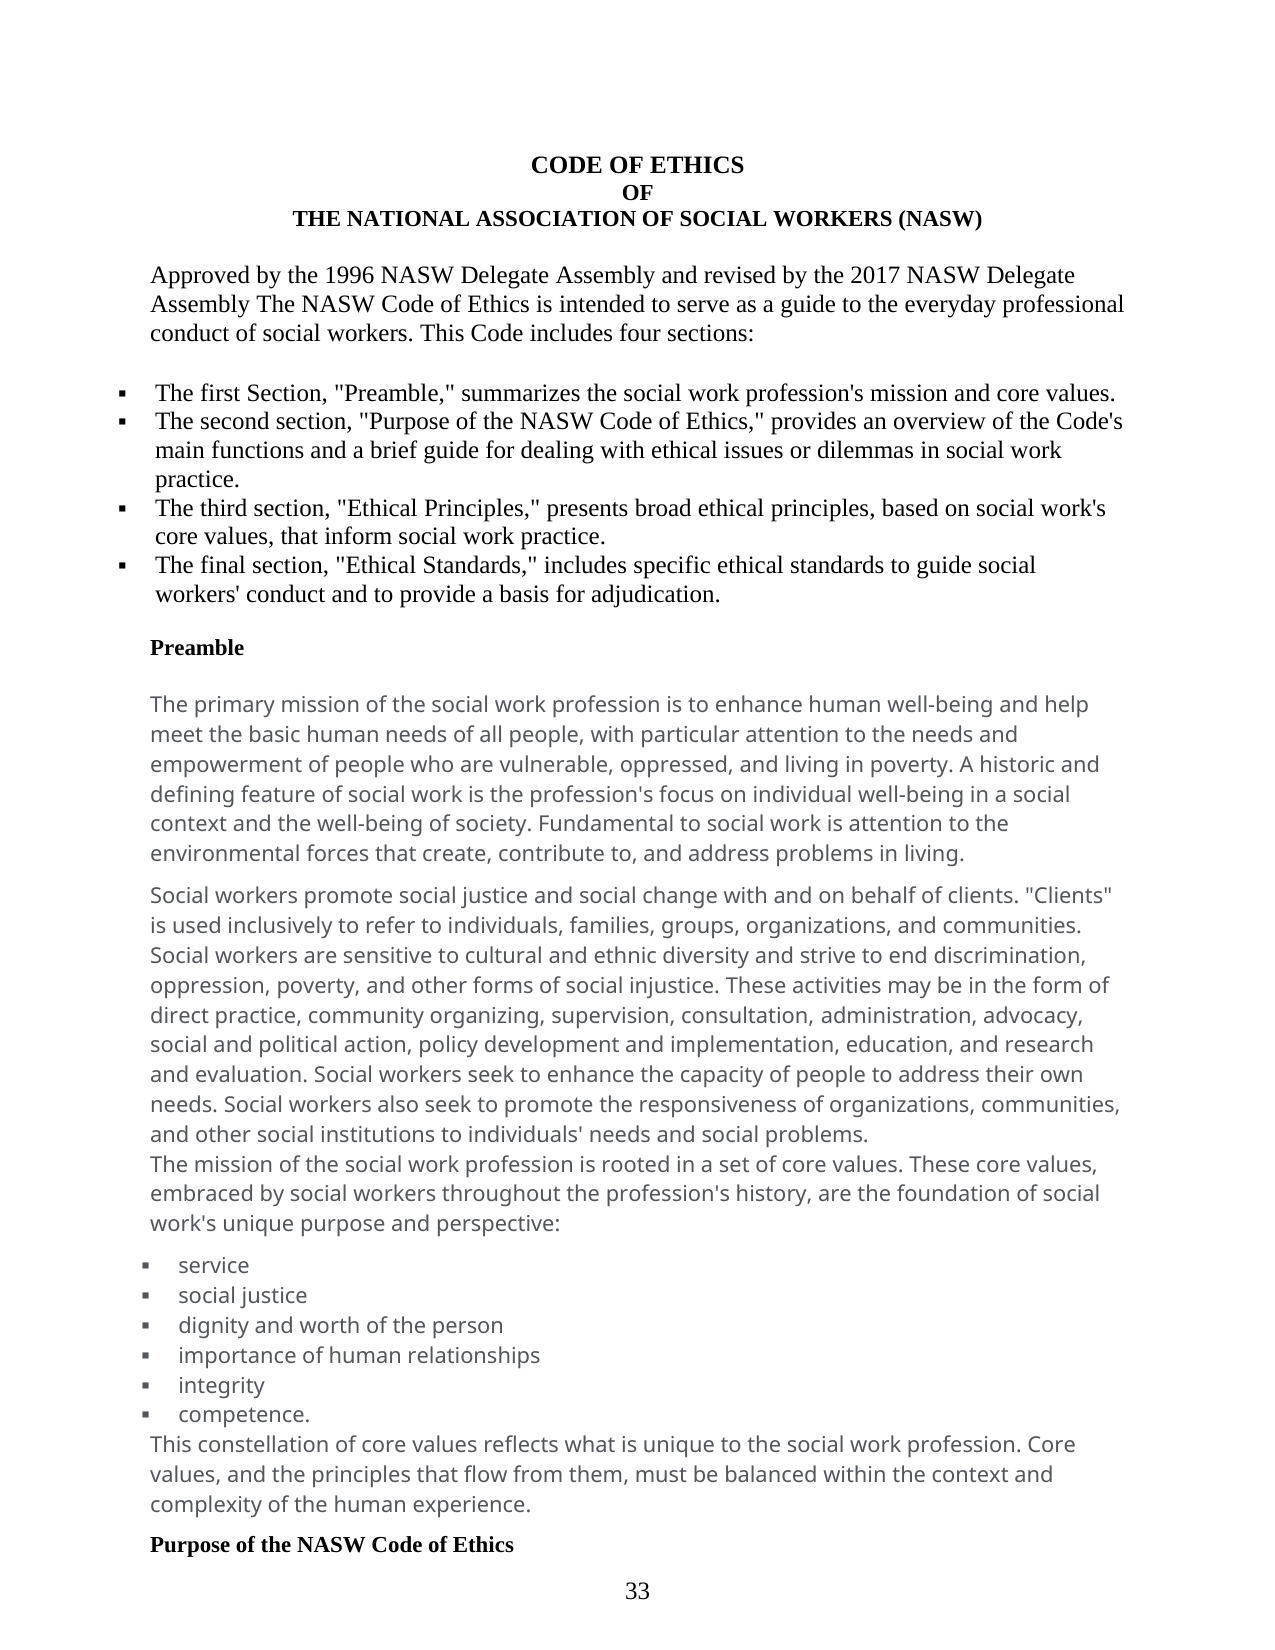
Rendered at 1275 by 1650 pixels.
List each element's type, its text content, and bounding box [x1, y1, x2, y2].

text Social workers promote social justice and social change with and on behalf of clients. "Clients" is used inclusively to refer to individuals, families, groups, organizations, and communities. Social workers are sensitive to cultural and ethnic diversity and strive to end discrimination, oppression, poverty, and other forms of social injustice. These activities may be in the form of direct practice, community organizing, supervision, consultation, administration, advocacy, social and political action, policy development and implementation, education, and research and evaluation. Social workers seek to enhance the capacity of people to address their own needs. Social workers also seek to promote the responsiveness of organizations, communities, and other social institutions to individuals' needs and social problems. [150, 880, 1125, 1148]
list The third section, "Ethical Principles," presents broad ethical principles, based on social work's core values, that inform social work practice. [117, 493, 1125, 550]
text This constellation of core values reflects what is unique to the social work profession. Core values, and the principles that flow from them, must be balanced within the context and complexity of the human experience. [150, 1429, 1125, 1518]
list service [141, 1250, 1125, 1280]
text Approved by the 1996 NASW Delegate Assembly and revised by the 2017 NASW Delegate Assembly The NASW Code of Ethics is intended to serve as a guide to the everyday professional conduct of social workers. This Code includes four sections: [150, 260, 1125, 346]
text The primary mission of the social work profession is to enhance human well-being and help meet the basic human needs of all people, with particular attention to the needs and empowerment of people who are vulnerable, oppressed, and living in poverty. A historic and defining feature of social work is the profession's focus on individual well-being in a social context and the well-being of society. Fundamental to social work is attention to the environmental forces that create, contribute to, and address problems in living. [150, 689, 1125, 868]
list The first Section, "Preamble," summarizes the social work profession's mission and core values. [117, 378, 1125, 406]
list integrity [141, 1369, 1125, 1399]
list importance of human relationships [141, 1340, 1125, 1369]
list The final section, "Ethical Standards," includes specific ethical standards to guide social workers' conduct and to provide a basis for adjudication. [117, 550, 1125, 608]
text Preamble [150, 634, 1125, 660]
list dignity and worth of the person [141, 1310, 1125, 1340]
text THE NATIONAL ASSOCIATION OF SOCIAL WORKERS (NASW) [150, 205, 1125, 231]
text OF [150, 179, 1125, 205]
list competence. [141, 1399, 1125, 1429]
list The second section, "Purpose of the NASW Code of Ethics," provides an overview of the Code's main functions and a brief guide for dealing with ethical issues or dilemmas in social work practice. [117, 406, 1125, 493]
text Purpose of the NASW Code of Ethics [150, 1531, 1125, 1557]
text The mission of the social work profession is rooted in a set of core values. These core values, embraced by social workers throughout the profession's history, are the foundation of social work's unique purpose and perspective: [150, 1148, 1125, 1238]
list social justice [141, 1280, 1125, 1310]
text CODE OF ETHICS [150, 150, 1125, 179]
